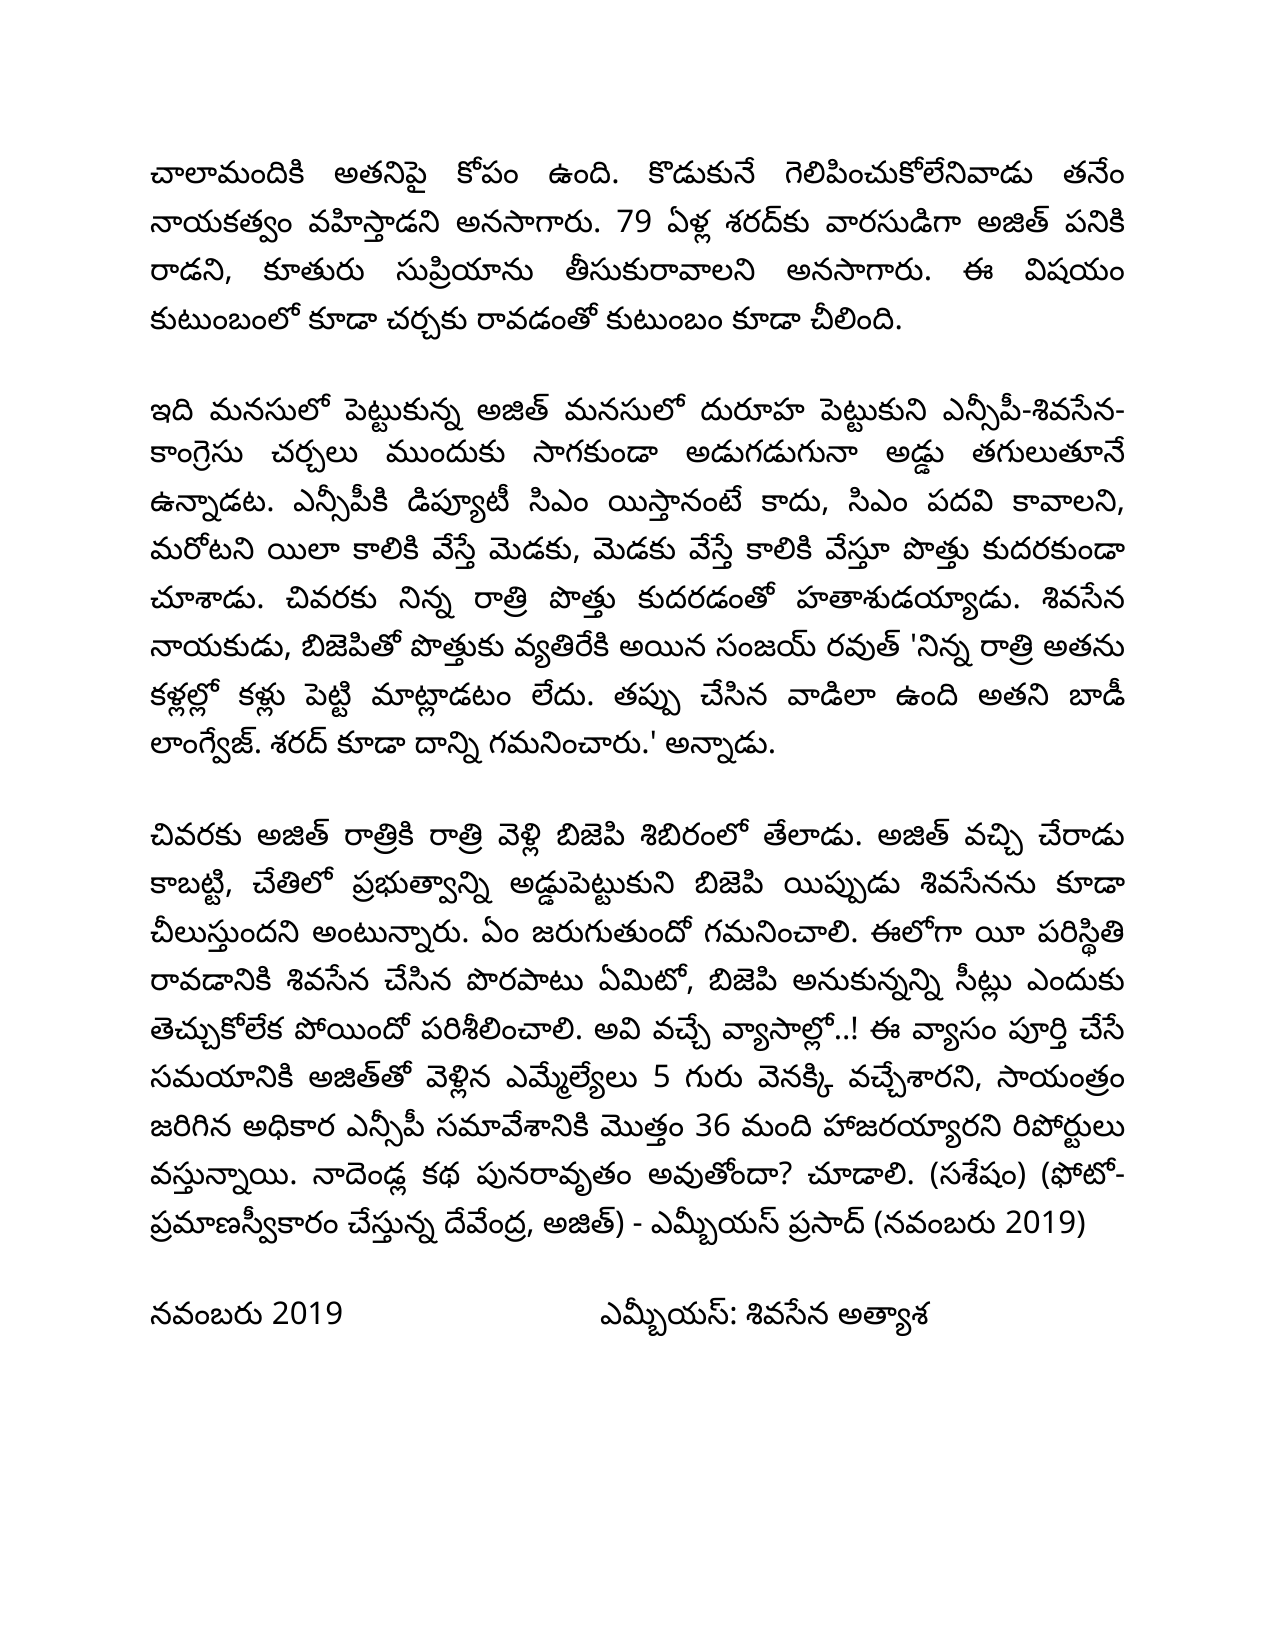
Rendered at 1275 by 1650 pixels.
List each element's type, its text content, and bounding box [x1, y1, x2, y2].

text నవంబరు 2019 ఎమ్బీయస్‌: శివసేన అత్యాశ [150, 1291, 1125, 1339]
text చివరకు అజిత్‌ రాత్రికి రాత్రి వెళ్లి బిజెపి శిబిరంలో తేలాడు. అజిత్‌ వచ్చి చేరాడు కాబట్టి, చేతిలో ప్రభుత్వాన్ని అడ్డుపెట్టుకుని బిజెపి యిప్పుడు శివసేనను కూడా చీలుస్తుందని అంటున్నారు. ఏం జరుగుతుందో గమనించాలి. ఈలోగా యీ పరిస్థితి రావడానికి శివసేన చేసిన పొరపాటు ఏమిటో, బిజెపి అనుకున్నన్ని సీట్లు ఎందుకు తెచ్చుకోలేక పోయిందో పరిశీలించాలి. అవి వచ్చే వ్యాసాల్లో..! ఈ వ్యాసం పూర్తి చేసే సమయానికి అజిత్‌తో వెళ్లిన ఎమ్మేల్యేలు 5 గురు వెనక్కి వచ్చేశారని, సాయంత్రం జరిగిన అధికార ఎన్సీపీ సమావేశానికి మొత్తం 36 మంది హాజరయ్యారని రిపోర్టులు వస్తున్నాయి. నాదెండ్ల కథ పునరావృతం అవుతోందా? చూడాలి. (సశేషం) (ఫోటో- ప్రమాణస్వీకారం చేస్తున్న దేవేంద్ర, అజిత్‌) - ఎమ్బీయస్‌ ప్రసాద్‌ (నవంబరు 2019) [150, 811, 1125, 1248]
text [150, 150, 1125, 344]
text ఇది మనసులో పెట్టుకున్న అజిత్‌ మనసులో దురూహ పెట్టుకుని ఎన్సీపీ-శివసేన-కాంగ్రెసు చర్చలు ముందుకు సాగకుండా అడుగడుగునా అడ్డు తగులుతూనే ఉన్నాడట. ఎన్సీపీకి డిప్యూటీ సిఎం యిస్తానంటే కాదు, సిఎం పదవి కావాలని, మరోటని యిలా కాలికి వేస్తే మెడకు, మెడకు వేస్తే కాలికి వేస్తూ పొత్తు కుదరకుండా చూశాడు. చివరకు నిన్న రాత్రి పొత్తు కుదరడంతో హతాశుడయ్యాడు. శివసేన నాయకుడు, బిజెపితో పొత్తుకు వ్యతిరేకి అయిన సంజయ్‌ రవుత్‌ 'నిన్న రాత్రి అతను కళ్లల్లో కళ్లు పెట్టి మాట్లాడటం లేదు. తప్పు చేసిన వాడిలా ఉంది అతని బాడీ లాంగ్వేజ్‌. శరద్‌ కూడా దాన్ని గమనించారు.' అన్నాడు. [150, 387, 1125, 769]
